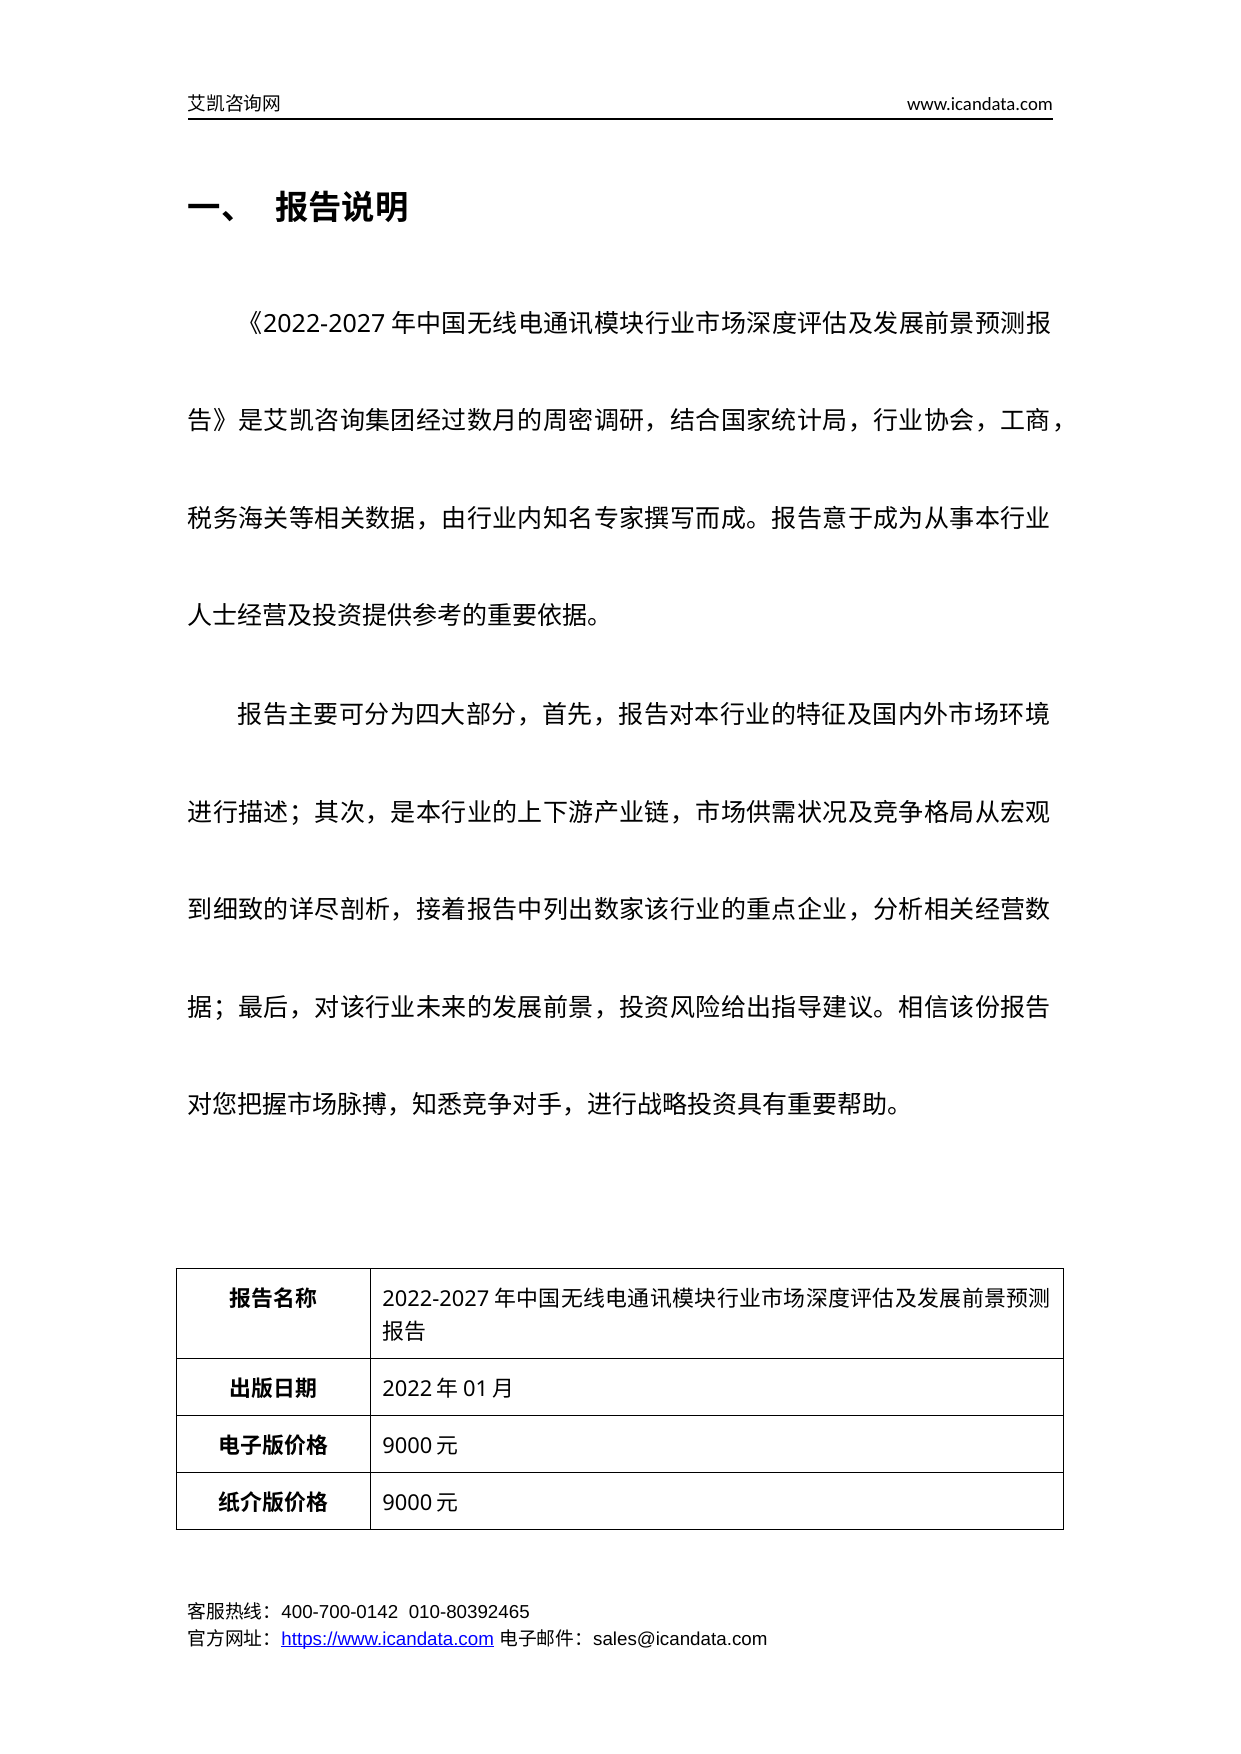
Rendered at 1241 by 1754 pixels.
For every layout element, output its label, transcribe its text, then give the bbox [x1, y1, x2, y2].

table_cell 9000元 [371, 1416, 1063, 1472]
table_cell 电子版价格 [177, 1416, 370, 1472]
table_cell 2022年01月 [371, 1359, 1063, 1415]
table_cell 纸介版价格 [177, 1473, 370, 1529]
table_cell 出版日期 [177, 1359, 370, 1415]
text 《2022-2027年中国无线电通讯模块行业市场深度评估及发展前景预测报告》是艾凯咨询集团经过数月的周密调研，结合国家统计局，行业协会，工商，税务海关等相关数据，由行业内知名专家撰写而成。报告意于成为从事本行业人士经营及投资提供参考的重要依据。 [187, 289, 1053, 646]
text 报告主要可分为四大部分，首先，报告对本行业的特征及国内外市场环境进行描述；其次，是本行业的上下游产业链，市场供需状况及竞争格局从宏观到细致的详尽剖析，接着报告中列出数家该行业的重点企业，分析相关经营数据；最后，对该行业未来的发展前景，投资风险给出指导建议。相信该份报告对您把握市场脉搏，知悉竞争对手，进行战略投资具有重要帮助。 [187, 681, 1053, 1136]
table_cell 9000元 [371, 1473, 1063, 1529]
subtitle 报告说明 [187, 172, 1053, 237]
table_header 报告名称 [177, 1269, 370, 1358]
table_header 2022-2027年中国无线电通讯模块行业市场深度评估及发展前景预测报告 [371, 1269, 1063, 1358]
